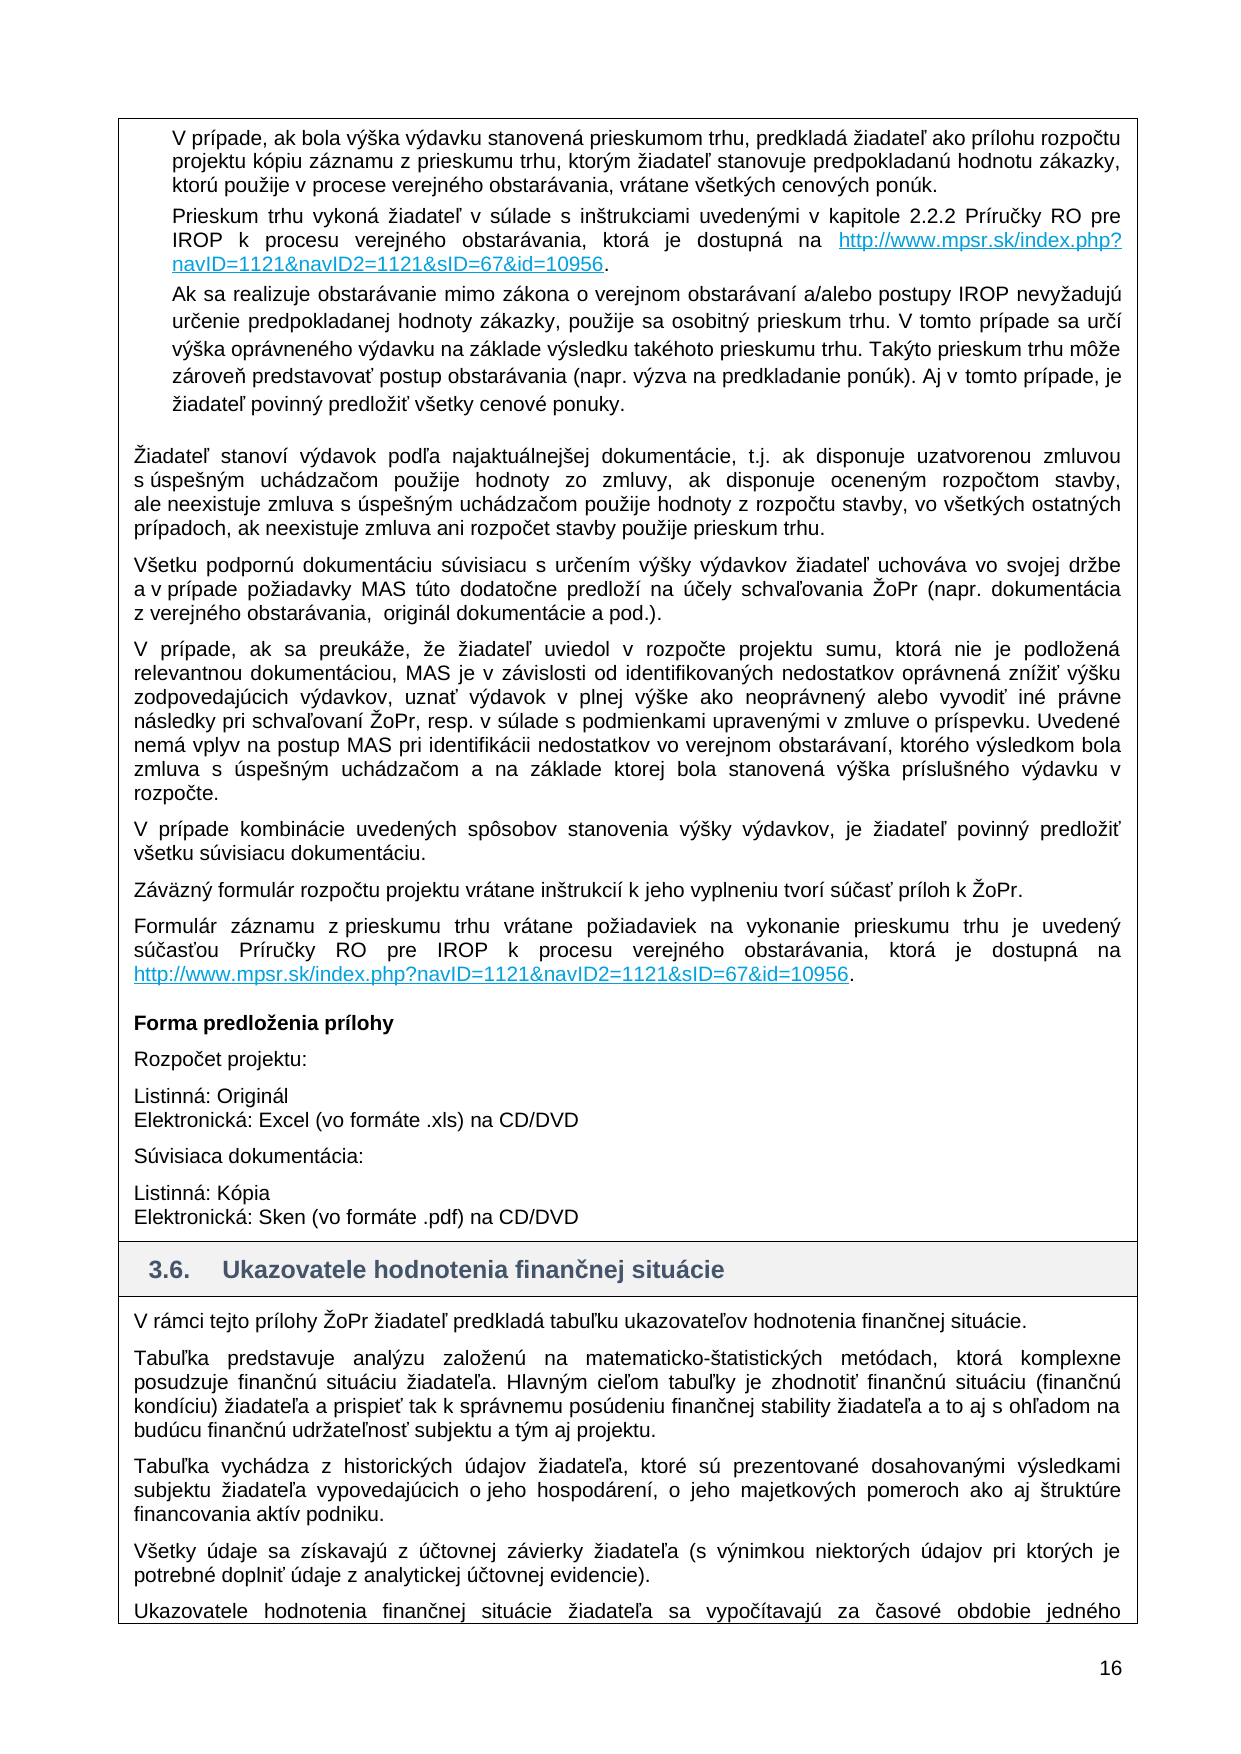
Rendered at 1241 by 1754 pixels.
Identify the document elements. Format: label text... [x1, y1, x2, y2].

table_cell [119, 1297, 1137, 1623]
table_cell Ukazovatele hodnotenia finančnej situácie [119, 1242, 1137, 1296]
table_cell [119, 119, 1137, 1241]
